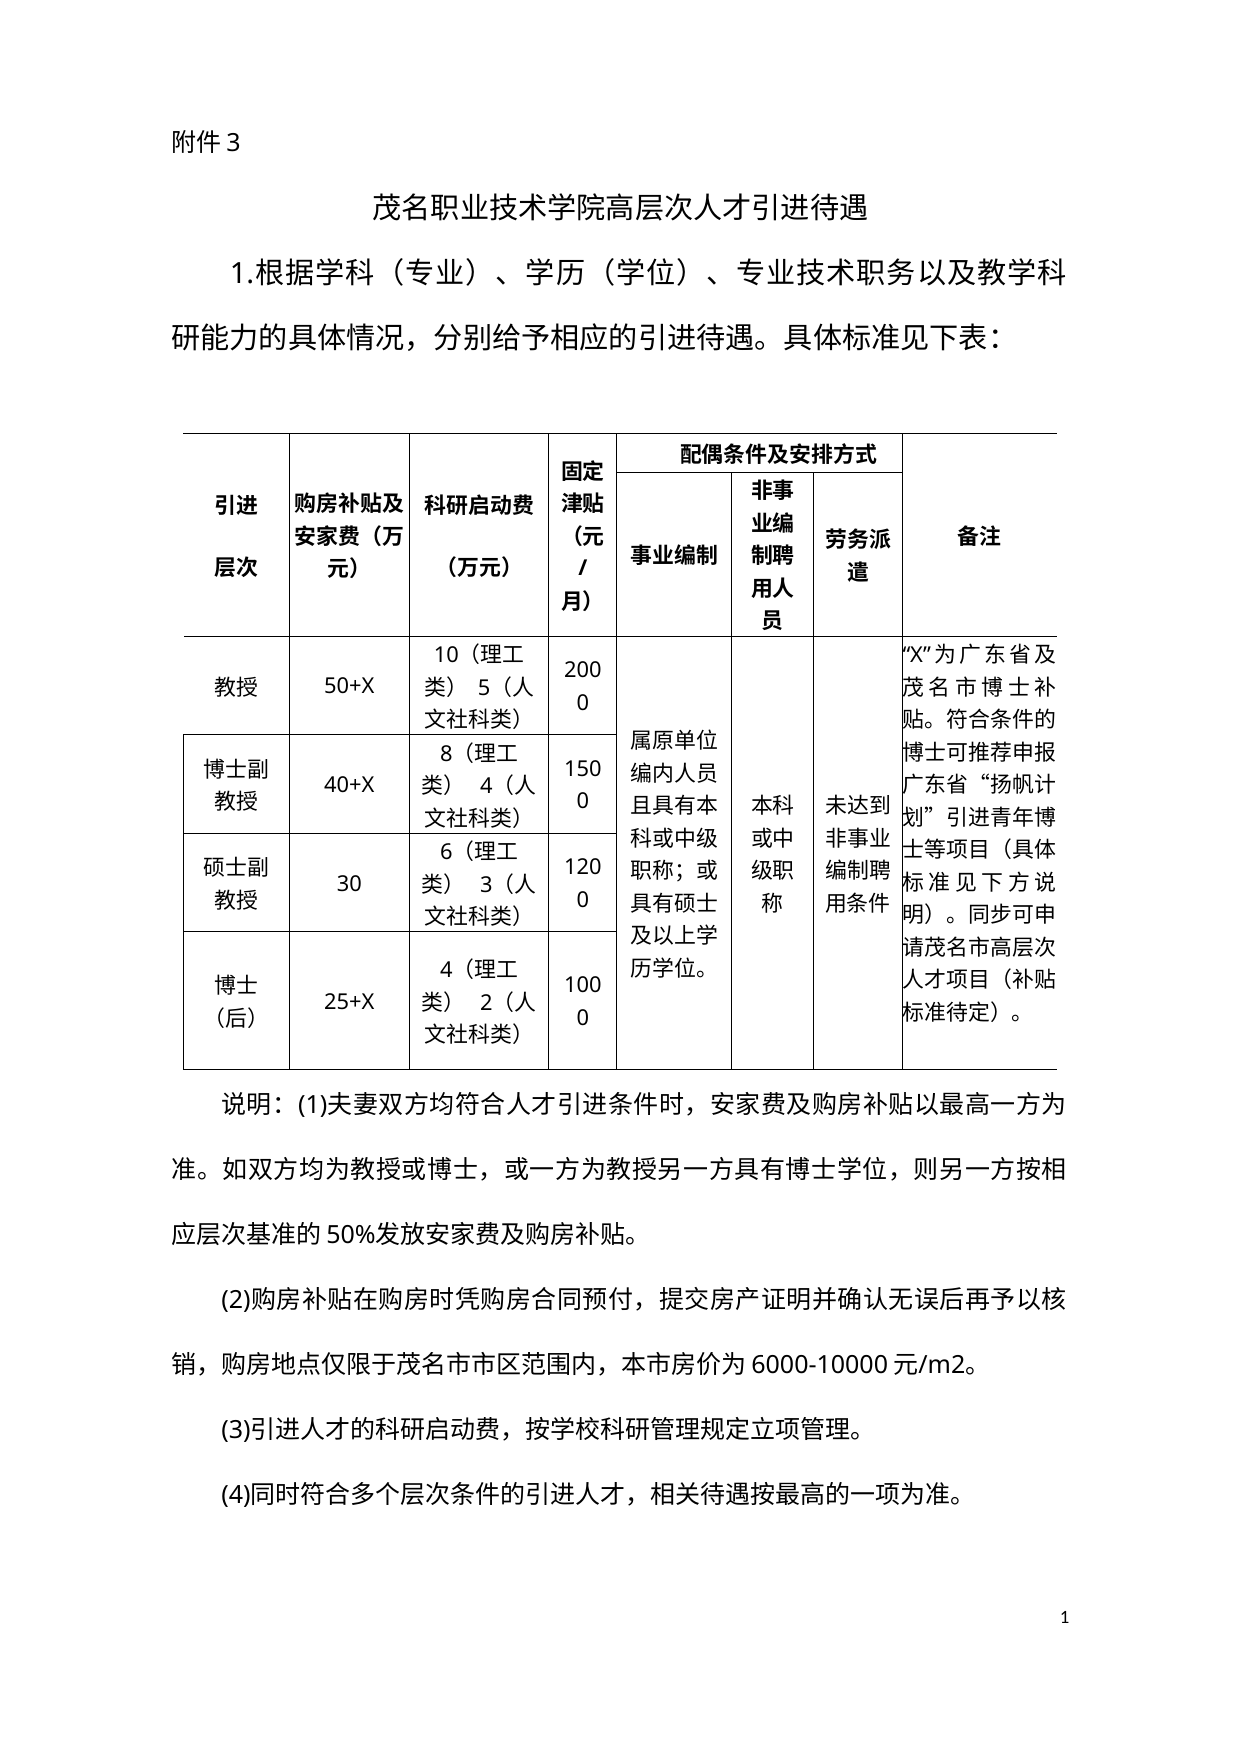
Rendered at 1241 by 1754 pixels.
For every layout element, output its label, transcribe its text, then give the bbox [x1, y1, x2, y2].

table_header 购房补贴及安家费（万元） [290, 434, 409, 636]
table_cell 事业编制 [617, 473, 731, 636]
table_cell 未达到非事业编制聘用条件 [814, 637, 902, 1069]
text 说明：(1)夫妻双方均符合人才引进条件时，安家费及购房补贴以最高一方为准。如双方均为教授或博士，或一方为教授另一方具有博士学位，则另一方按相应层次基准的50%发放安家费及购房补贴。 [171, 1070, 1069, 1265]
table_header 配偶条件及安排方式 [617, 434, 902, 472]
table_cell 1500 [549, 735, 616, 833]
table_cell 25+X [290, 932, 409, 1069]
table_cell 6（理工类） 3（人文社科类） [410, 834, 548, 931]
text (4)同时符合多个层次条件的引进人才，相关待遇按最高的一项为准。 [171, 1460, 1069, 1525]
table_cell 4（理工类） 2（人文社科类） [410, 932, 548, 1069]
table_cell 50+X [290, 637, 409, 734]
table_cell 教授 [183, 636, 289, 734]
table_cell 劳务派遣 [814, 473, 902, 636]
table_cell 硕士副教授 [184, 834, 289, 931]
table_cell 30 [290, 834, 409, 931]
table_cell 本科或中级职称 [732, 637, 813, 1069]
table_cell “X”为广东省及茂名市博士补贴。符合条件的博士可推荐申报广东省“扬帆计划”引进青年博士等项目（具体标准见下方说明）。同步可申请茂名市高层次人才项目（补贴标准待定）。 [903, 637, 1057, 1069]
text (3)引进人才的科研启动费，按学校科研管理规定立项管理。 [171, 1395, 1069, 1460]
text 茂名职业技术学院高层次人才引进待遇 [171, 173, 1069, 238]
table_cell 2000 [549, 637, 616, 734]
table_cell 博士（后） [184, 932, 289, 1069]
table_cell 40+X [290, 735, 409, 833]
text (2)购房补贴在购房时凭购房合同预付，提交房产证明并确认无误后再予以核销，购房地点仅限于茂名市市区范围内，本市房价为6000-10000元/m2。 [171, 1265, 1069, 1395]
table_header 引进 层次 [183, 434, 289, 636]
table_header 固定津贴（元/月） [549, 434, 616, 636]
table_header 科研启动费 （万元） [410, 434, 548, 636]
table_cell 1200 [549, 834, 616, 931]
text 1.根据学科（专业）、学历（学位）、专业技术职务以及教学科研能力的具体情况，分别给予相应的引进待遇。具体标准见下表： [171, 238, 1069, 368]
table_cell 非事业编制聘用人员 [732, 473, 813, 636]
table_cell 8（理工类） 4（人文社科类） [410, 735, 548, 833]
text 附件3 [171, 108, 1069, 173]
table_cell 博士副教授 [184, 735, 289, 833]
table_cell 属原单位编内人员且具有本科或中级职称；或具有硕士及以上学历学位。 [617, 637, 731, 1069]
table_header 备注 [903, 434, 1057, 636]
table_cell 1000 [549, 932, 616, 1069]
table_cell 10（理工类） 5（人文社科类） [410, 637, 548, 734]
